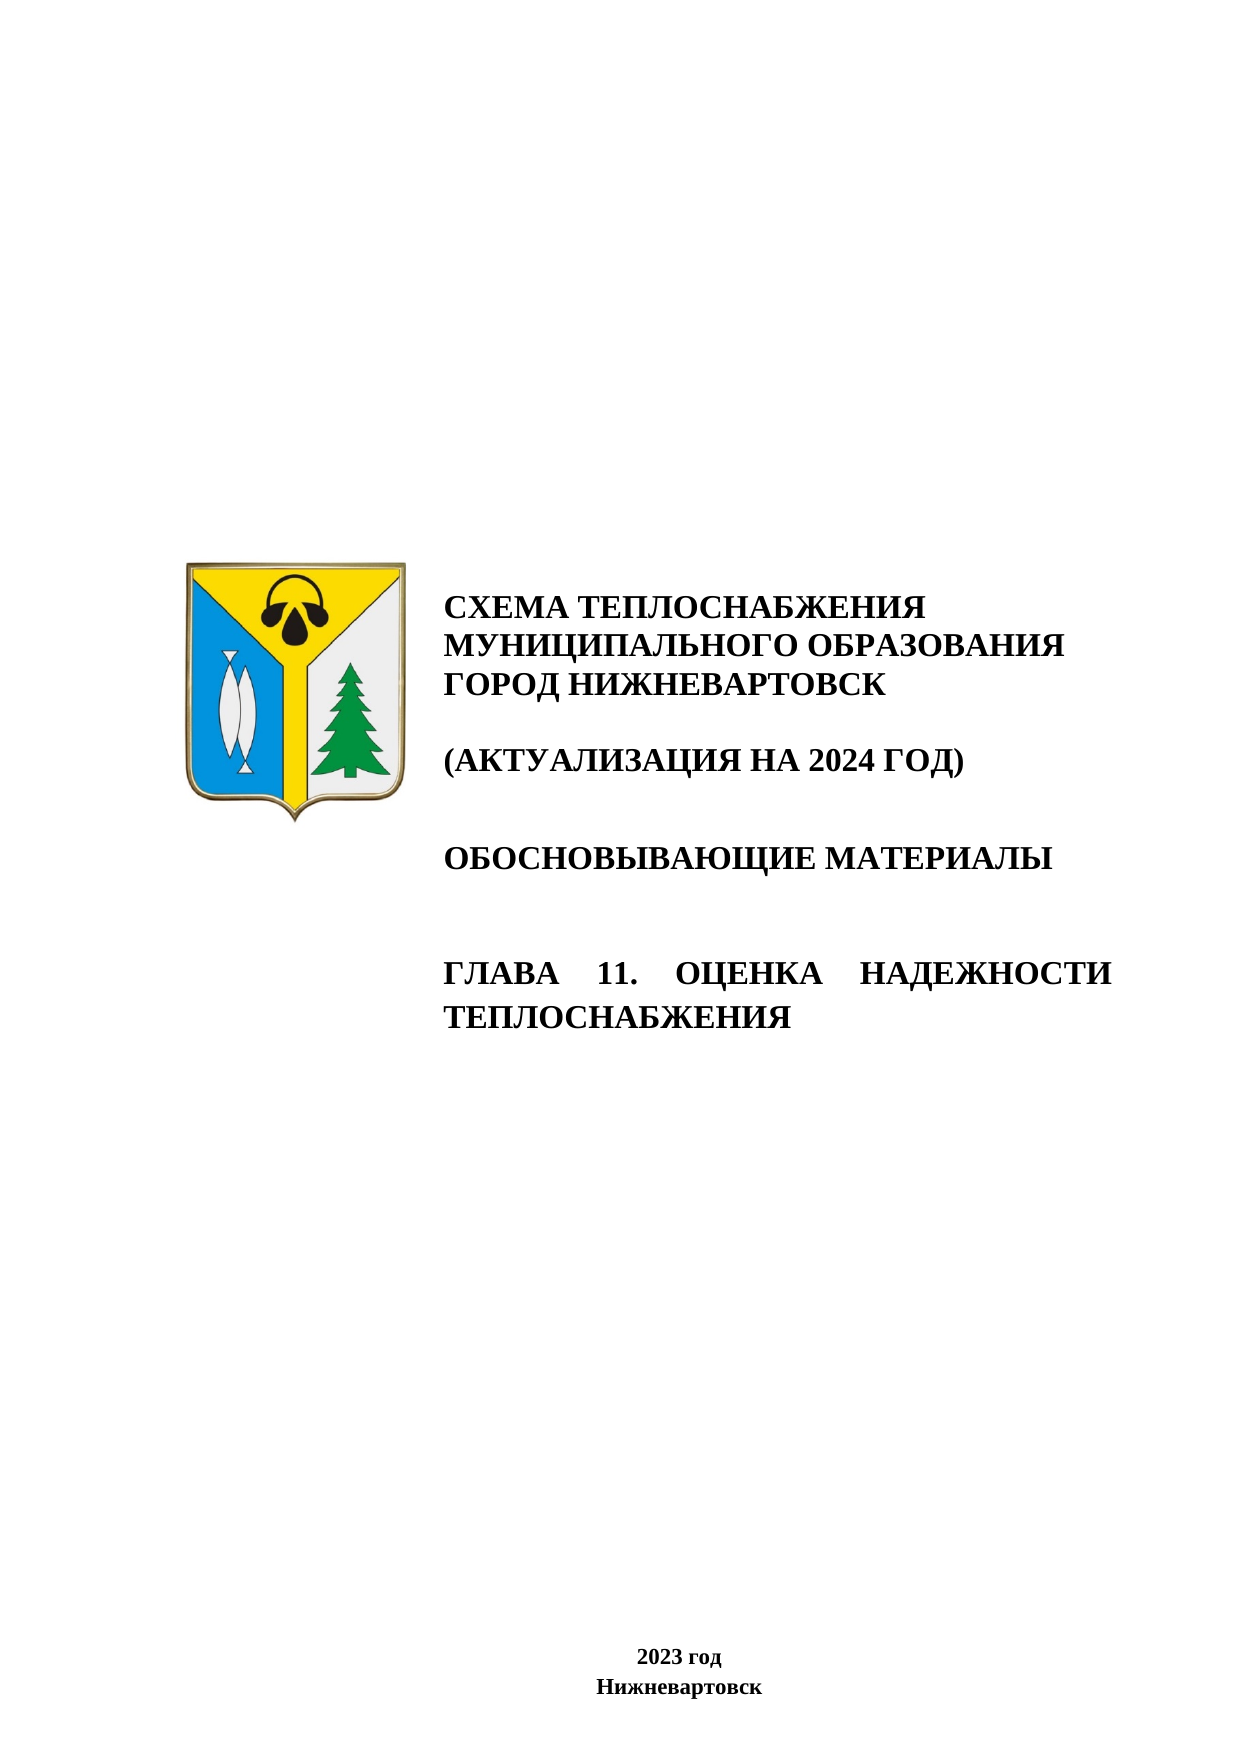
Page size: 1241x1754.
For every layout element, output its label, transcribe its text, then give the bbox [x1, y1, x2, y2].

table_header Схема теплоснабжения муниципального образования город нижневартовск (актуализация на 2024 год) Обосновывающие материалы Глава 11. оценка надежности теплоснабжения [406, 549, 1115, 1130]
table_header [172, 549, 406, 1130]
picture [174, 548, 407, 830]
